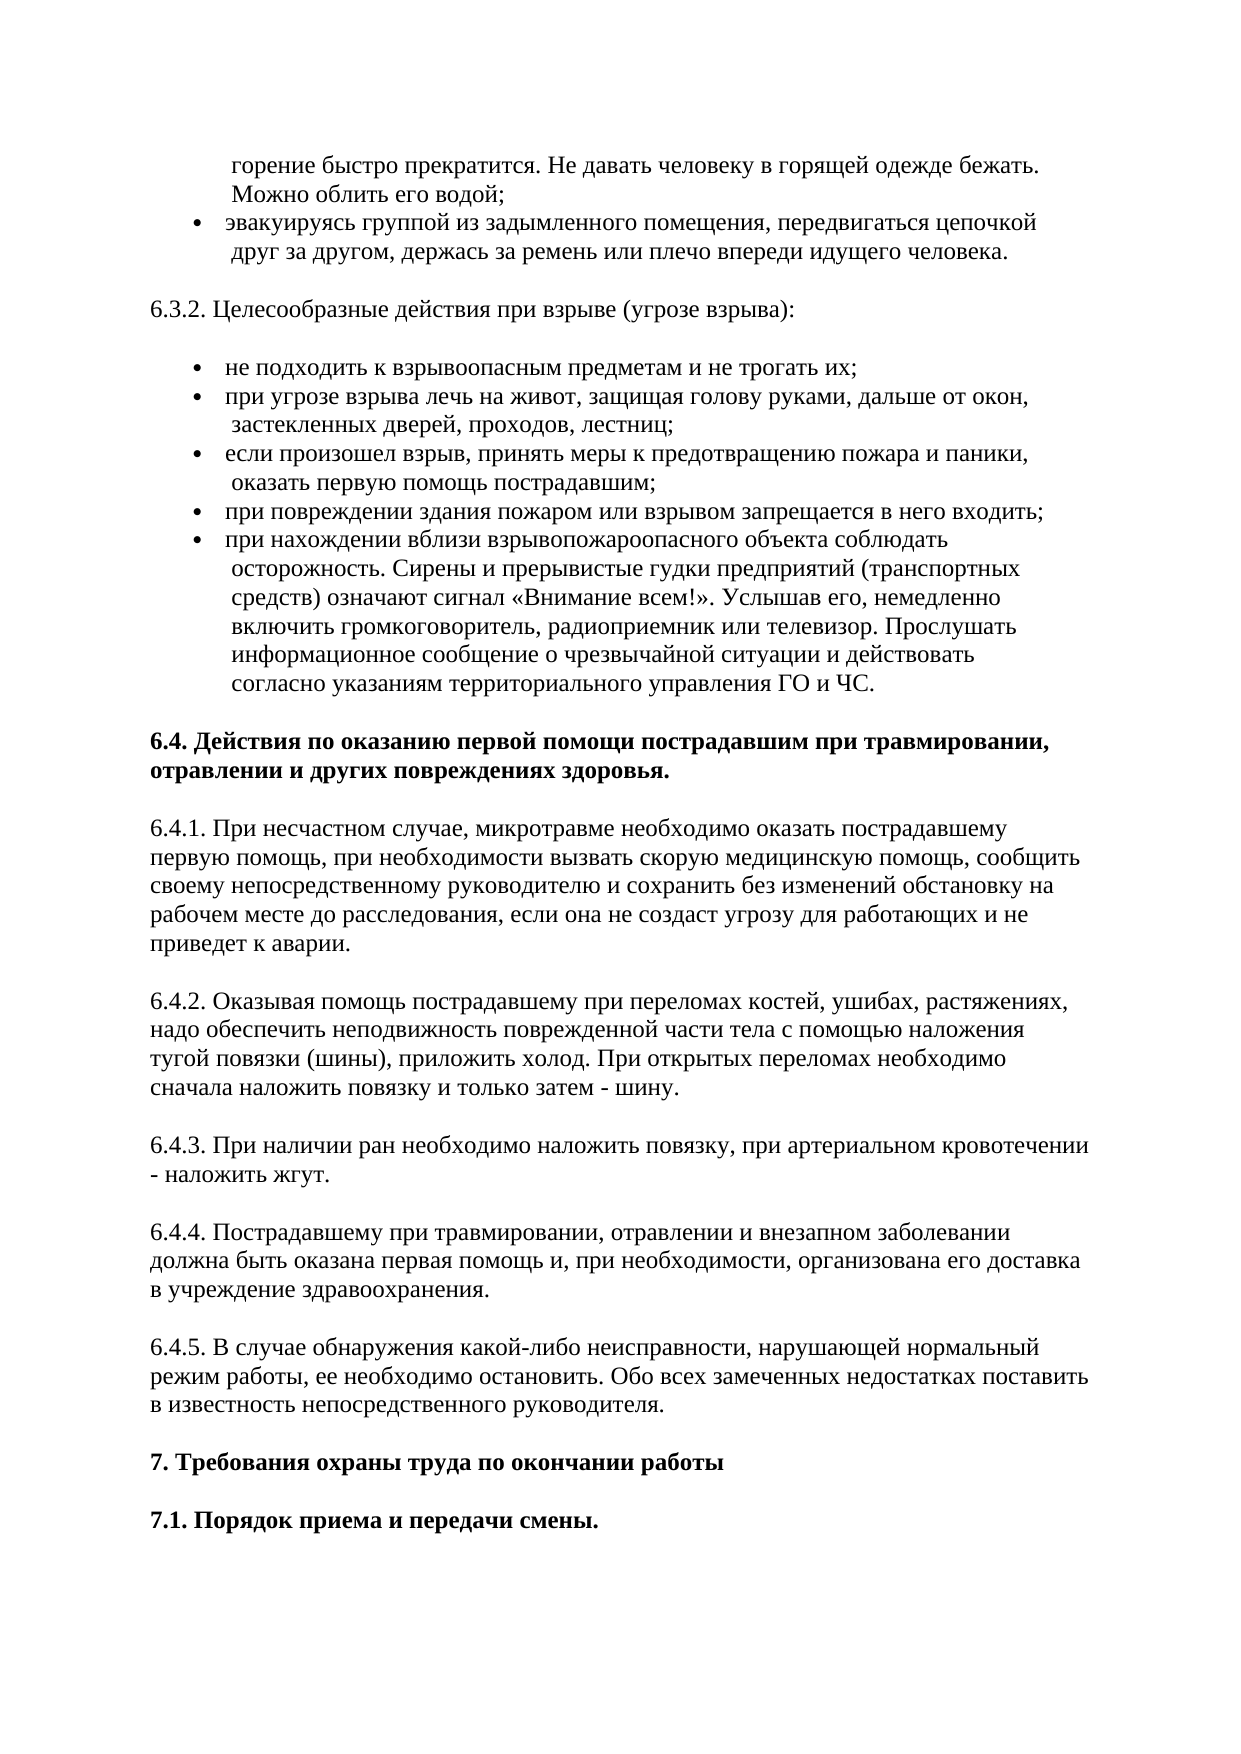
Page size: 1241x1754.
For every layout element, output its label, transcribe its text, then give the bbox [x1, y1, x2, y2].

list при угрозе взрыва лечь на живот, защищая голову руками, дальше от окон, застекленных дверей, проходов, лестниц; [194, 381, 1071, 438]
text 6.4.1. При несчастном случае, микротравме необходимо оказать пострадавшему первую помощь, при необходимости вызвать скорую медицинскую помощь, сообщить своему непосредственному руководителю и сохранить без изменений обстановку на рабочем месте до расследования, если она не создаст угрозу для работающих и не приведет к аварии. [150, 813, 1090, 957]
text 7. Требования охраны труда по окончании работы [150, 1447, 1090, 1476]
text 6.4.4. Пострадавшему при травмировании, отравлении и внезапном заболевании должна быть оказана первая помощь и, при необходимости, организована его доставка в учреждение здравоохранения. [150, 1217, 1090, 1303]
list при повреждении здания пожаром или взрывом запрещается в него входить; [194, 496, 1071, 524]
text 6.4. Действия по оказанию первой помощи пострадавшим при травмировании, отравлении и других повреждениях здоровья. [150, 726, 1090, 784]
list при нахождении вблизи взрывопожароопасного объекта соблюдать осторожность. Сирены и прерывистые гудки предприятий (транспортных средств) означают сигнал «Внимание всем!». Услышав его, немедленно включить громкоговоритель, радиоприемник или телевизор. Прослушать информационное сообщение о чрезвычайной ситуации и действовать согласно указаниям территориального управления ГО и ЧС. [194, 524, 1071, 697]
text 6.4.2. Оказывая помощь пострадавшему при переломах костей, ушибах, растяжениях, надо обеспечить неподвижность поврежденной части тела с помощью наложения тугой повязки (шины), приложить холод. При открытых переломах необходимо сначала наложить повязку и только затем - шину. [150, 986, 1090, 1101]
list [194, 150, 1071, 207]
text 6.3.2. Целесообразные действия при взрыве (угрозе взрыва): [150, 294, 1090, 323]
text 6.4.5. В случае обнаружения какой-либо неисправности, нарушающей нормальный режим работы, ее необходимо остановить. Обо всех замеченных недостатках поставить в известность непосредственного руководителя. [150, 1332, 1090, 1418]
list эвакуируясь группой из задымленного помещения, передвигаться цепочкой друг за другом, держась за ремень или плечо впереди идущего человека. [194, 207, 1071, 265]
text 7.1. Порядок приема и передачи смены. [150, 1505, 1090, 1534]
list если произошел взрыв, принять меры к предотвращению пожара и паники, оказать первую помощь пострадавшим; [194, 438, 1071, 496]
list не подходить к взрывоопасным предметам и не трогать их; [194, 352, 1071, 381]
text 6.4.3. При наличии ран необходимо наложить повязку, при артериальном кровотечении - наложить жгут. [150, 1130, 1090, 1187]
